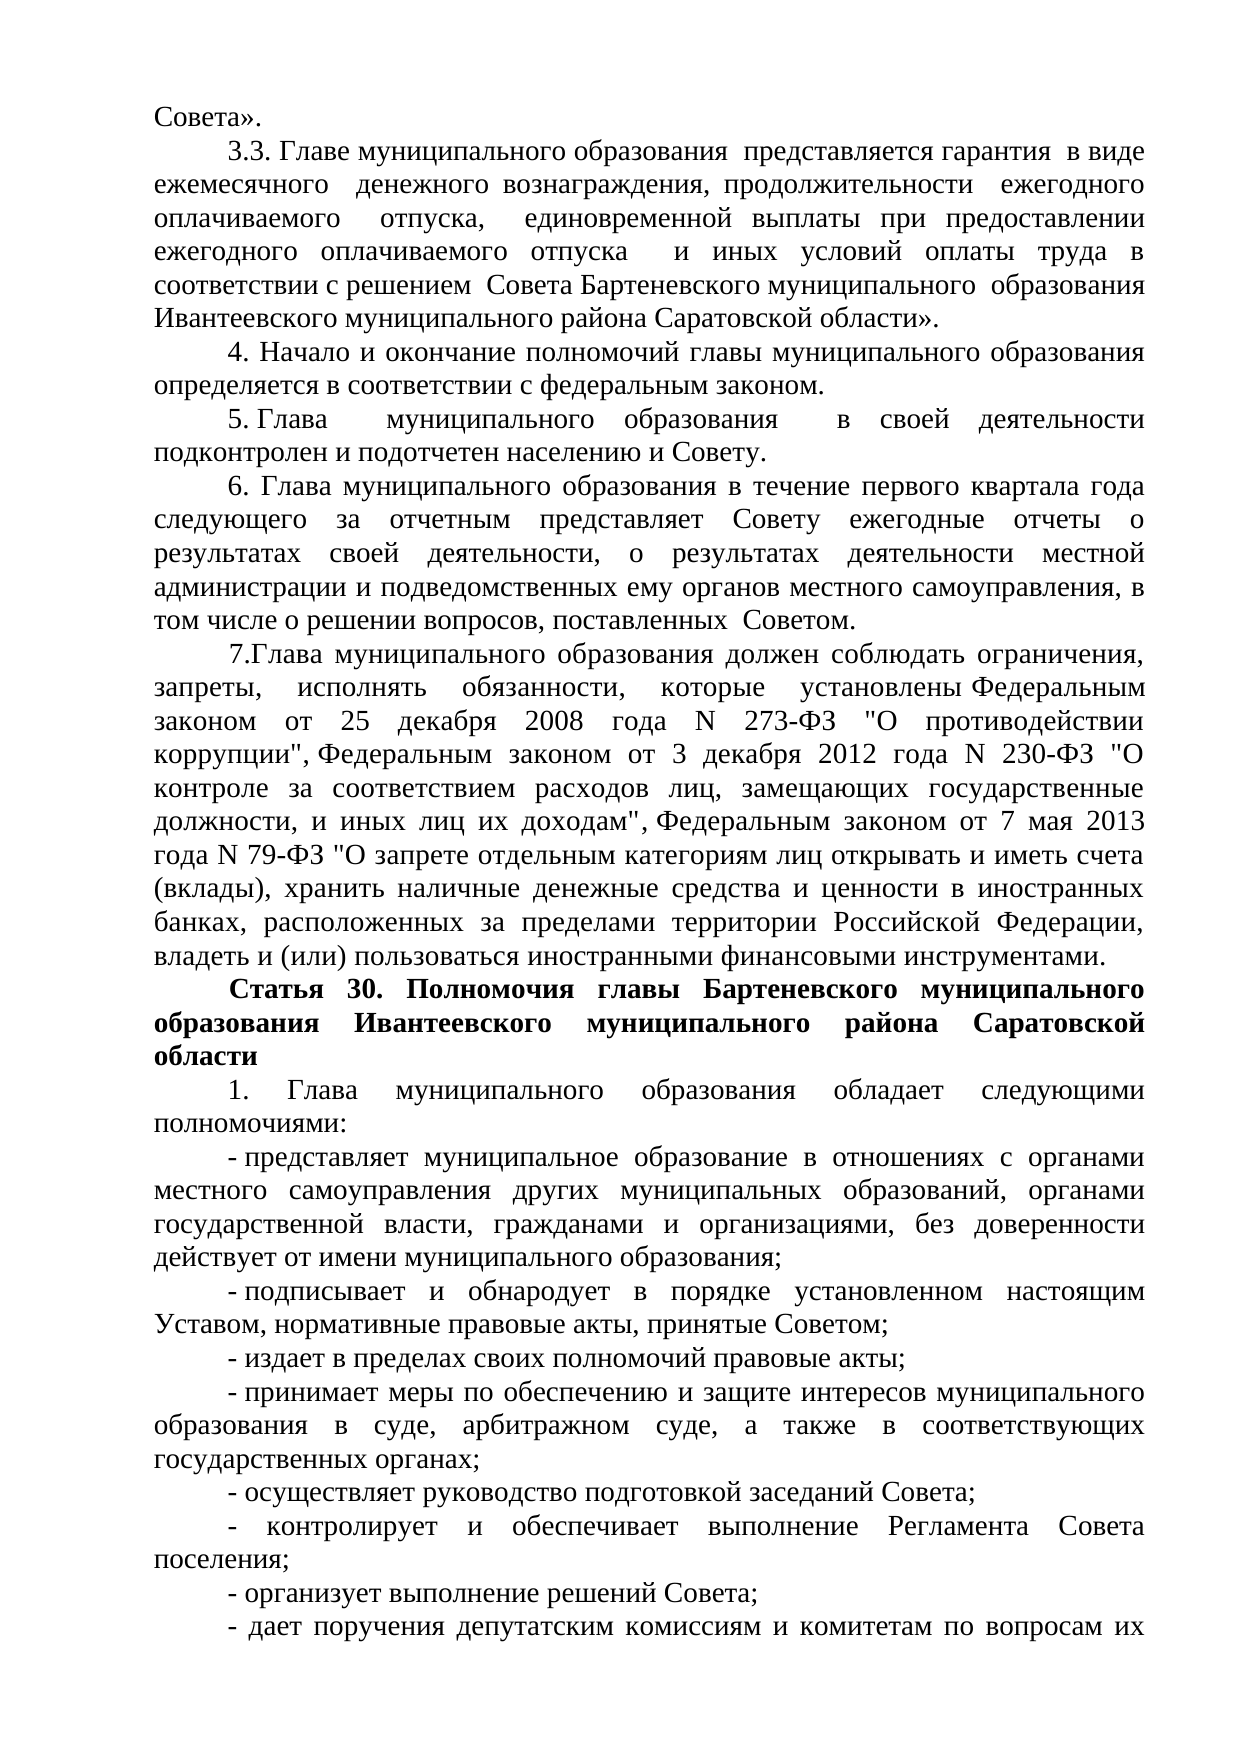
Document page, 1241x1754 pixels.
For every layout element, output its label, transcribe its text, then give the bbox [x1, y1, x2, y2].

text - издает в пределах своих полномочий правовые акты; [153, 1340, 1146, 1374]
text 4. Начало и окончание полномочий главы муниципального образования определяется в соответствии с федеральным законом. [153, 334, 1146, 401]
text - представляет муниципальное образование в отношениях с органами местного самоуправления других муниципальных образований, органами государственной власти, гражданами и организациями, без доверенности действует от имени муниципального образования; [153, 1139, 1146, 1273]
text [153, 1608, 1146, 1642]
text 3.3. Главе муниципального образования представляется гарантия в виде ежемесячного денежного вознаграждения, продолжительности ежегодного оплачиваемого отпуска, единовременной выплаты при предоставлении ежегодного оплачиваемого отпуска и иных условий оплаты труда в соответствии с решением Совета Бартеневского муниципального образования Ивантеевского муниципального района Саратовской области». [153, 133, 1146, 334]
text - организует выполнение решений Совета; [153, 1575, 1146, 1608]
text - контролирует и обеспечивает выполнение Регламента Совета поселения; [153, 1508, 1146, 1575]
text Статья 30. Полномочия главы Бартеневского муниципального образования Ивантеевского муниципального района Саратовской области [153, 971, 1146, 1072]
text - принимает меры по обеспечению и защите интересов муниципального образования в суде, арбитражном суде, а также в соответствующих государственных органах; [153, 1374, 1146, 1474]
text 7.Глава муниципального образования должен соблюдать ограничения, запреты, исполнять обязанности, которые установлены Федеральным законом от 25 декабря 2008 года N 273-ФЗ "О противодействии коррупции", Федеральным законом от 3 декабря 2012 года N 230-ФЗ "О контроле за соответствием расходов лиц, замещающих государственные должности, и иных лиц их доходам", Федеральным законом от 7 мая 2013 года N 79-ФЗ "О запрете отдельным категориям лиц открывать и иметь счета (вклады), хранить наличные денежные средства и ценности в иностранных банках, расположенных за пределами территории Российской Федерации, владеть и (или) пользоваться иностранными финансовыми инструментами. [153, 636, 1146, 971]
text 5. Глава муниципального образования в своей деятельности подконтролен и подотчетен населению и Совету. [153, 401, 1146, 468]
text 6. Глава муниципального образования в течение первого квартала года следующего за отчетным представляет Совету ежегодные отчеты о результатах своей деятельности, о результатах деятельности местной администрации и подведомственных ему органов местного самоуправления, в том числе о решении вопросов, поставленных Советом. [153, 468, 1146, 636]
text - подписывает и обнародует в порядке установленном настоящим Уставом, нормативные правовые акты, принятые Советом; [153, 1273, 1146, 1340]
text 1. Глава муниципального образования обладает следующими полномочиями: [153, 1072, 1146, 1139]
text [153, 99, 1146, 133]
text - осуществляет руководство подготовкой заседаний Совета; [153, 1474, 1146, 1508]
